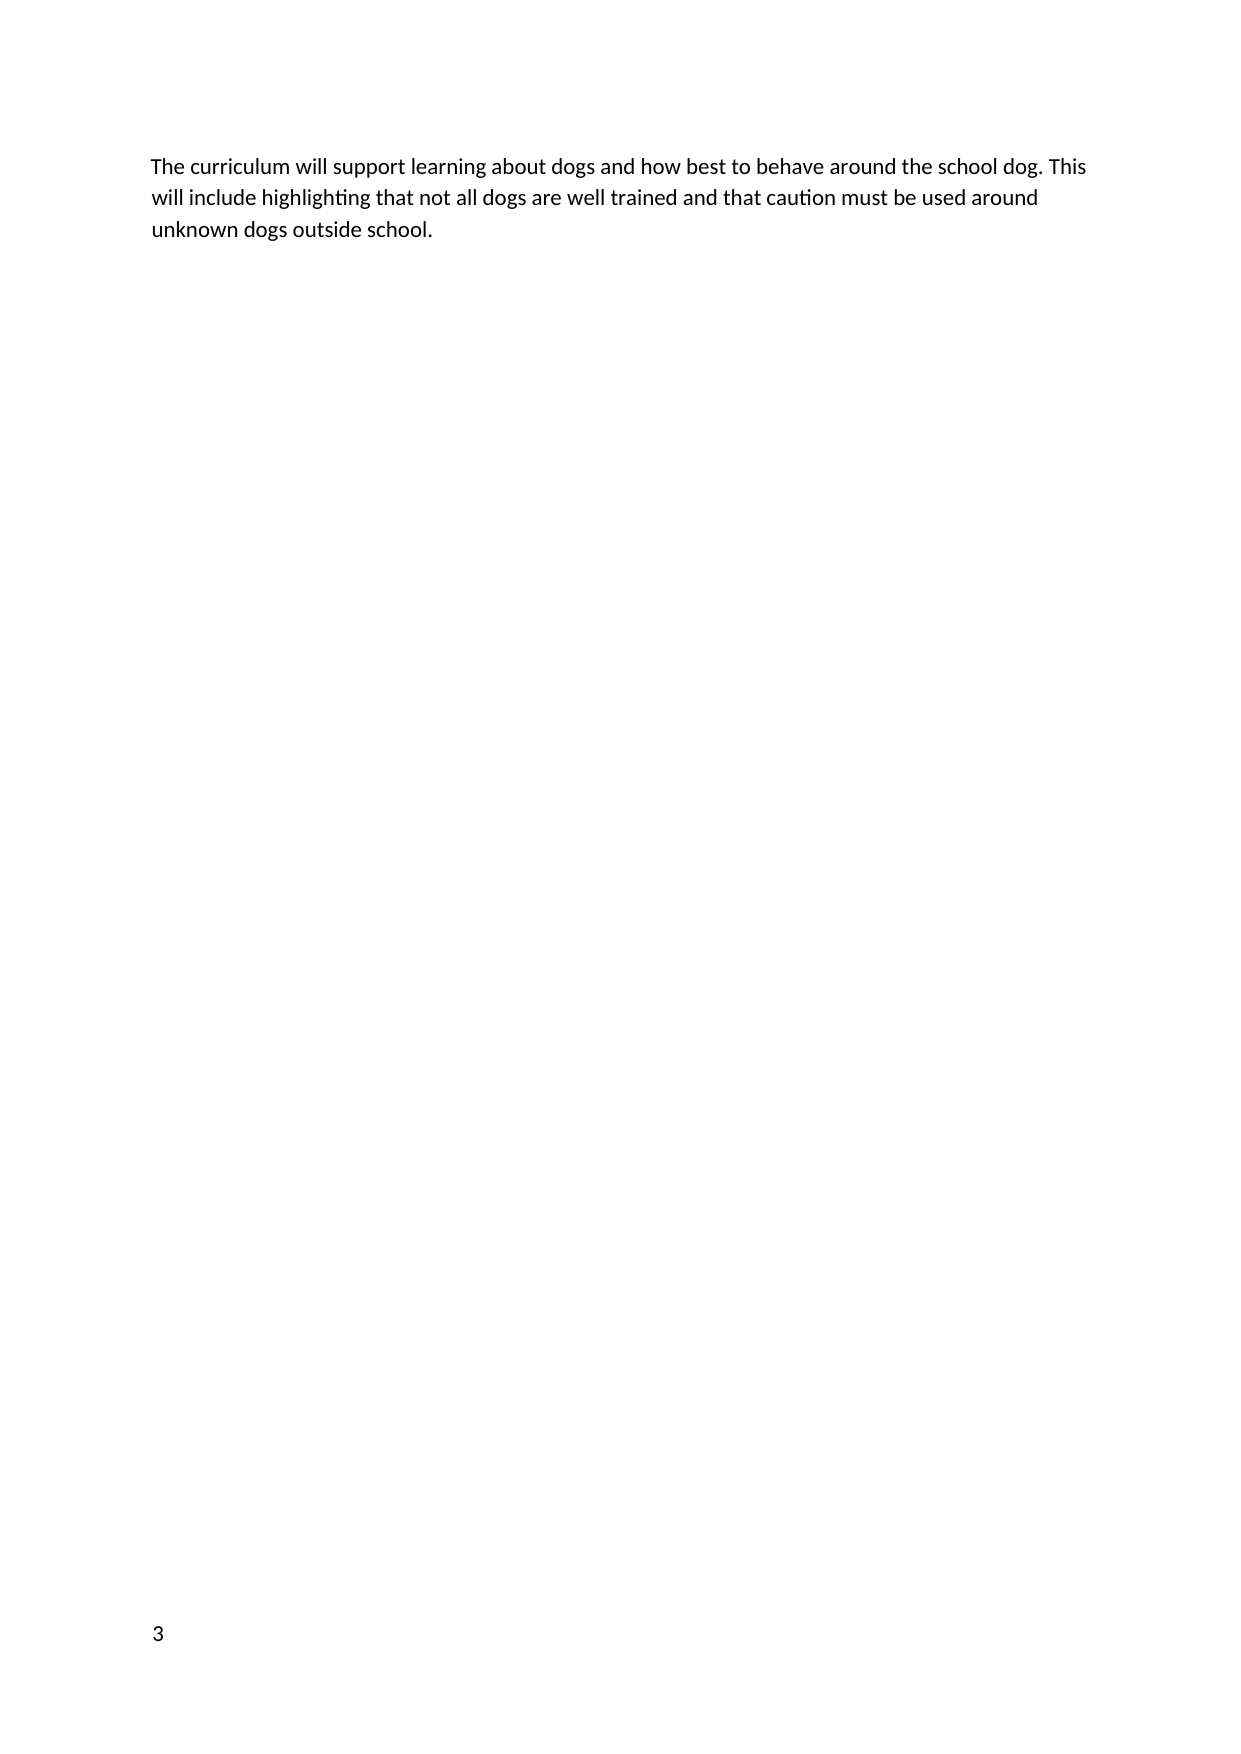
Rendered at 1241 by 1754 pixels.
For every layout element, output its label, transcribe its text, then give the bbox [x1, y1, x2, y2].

text The curriculum will support learning about dogs and how best to behave around the school dog. This will include highlighting that not all dogs are well trained and that caution must be used around unknown dogs outside school. [150, 152, 1092, 243]
